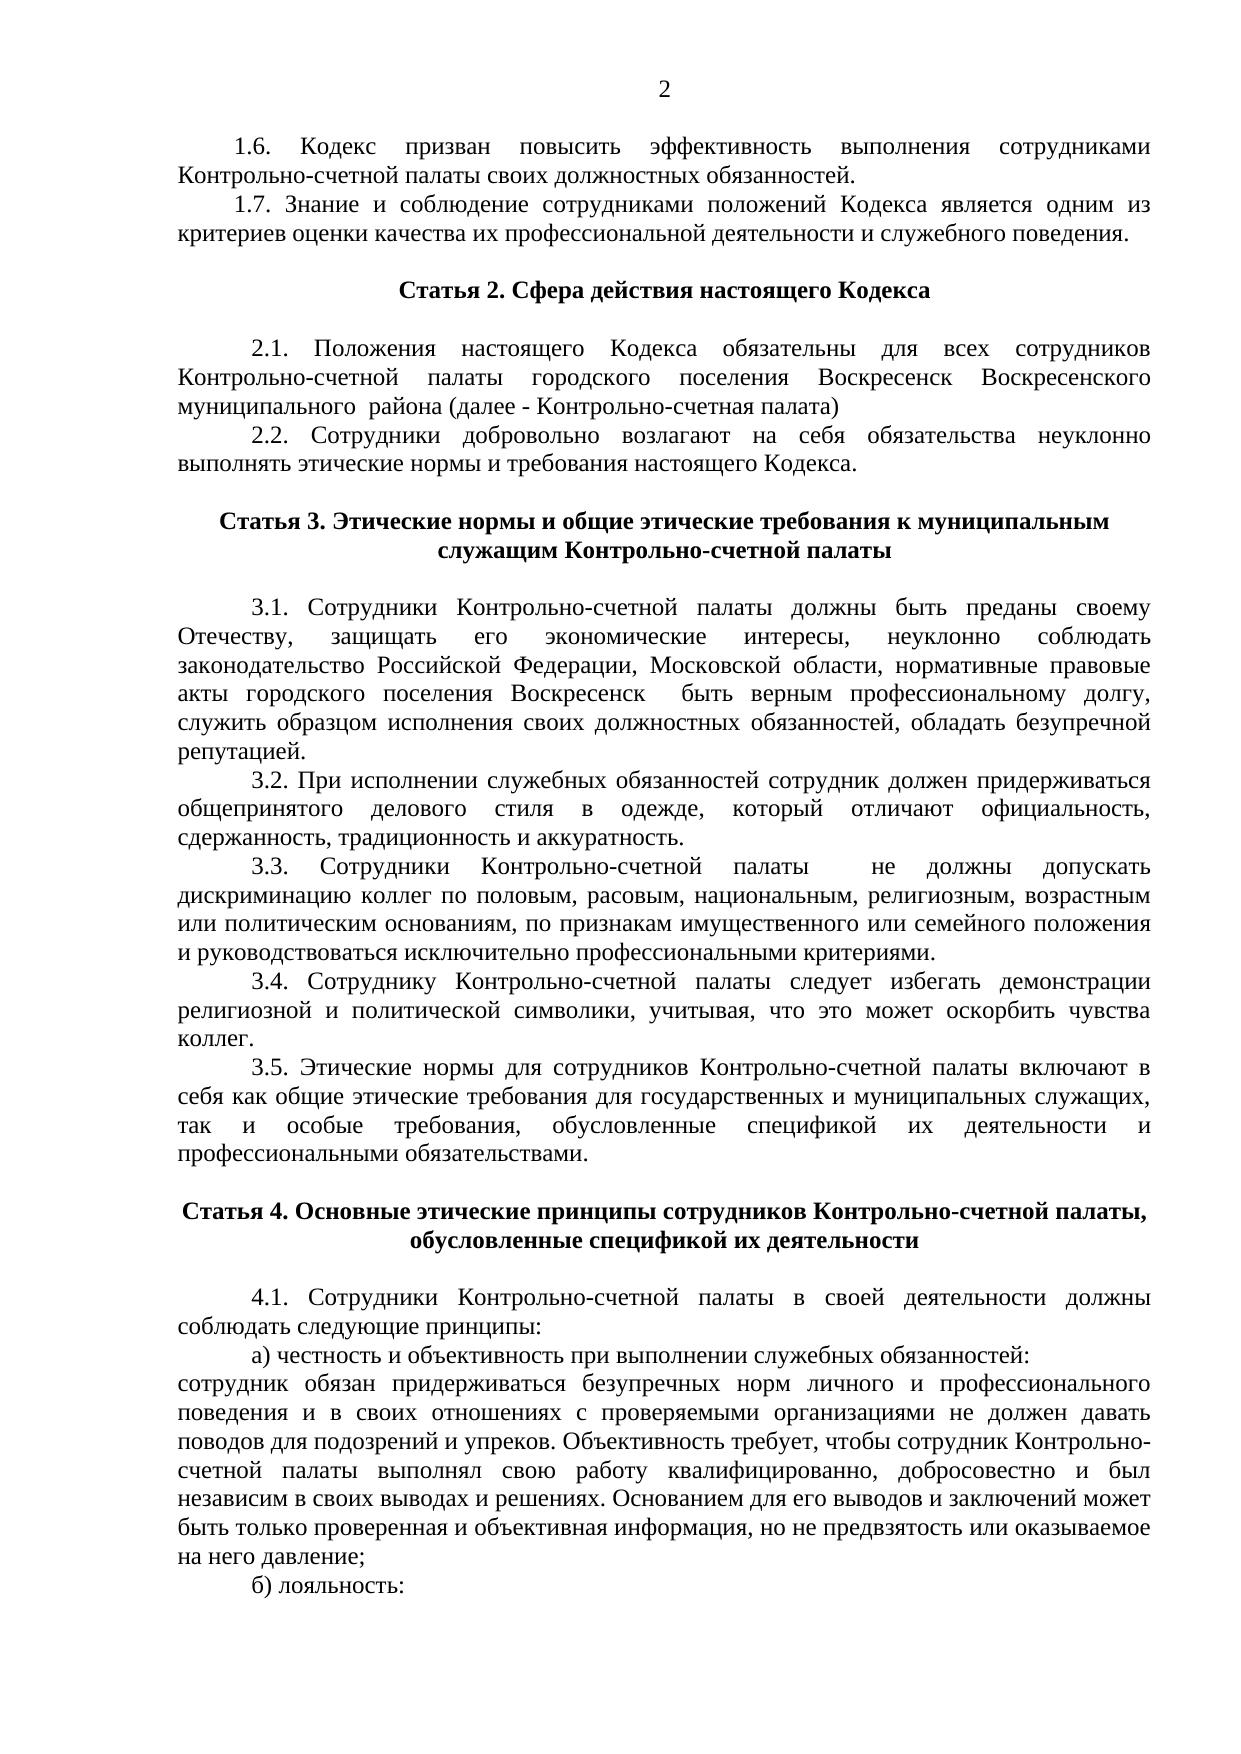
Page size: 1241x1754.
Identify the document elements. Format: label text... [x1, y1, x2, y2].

text 3.3. Сотрудники Контрольно-счетной палаты не должны допускать дискриминацию коллег по половым, расовым, национальным, религиозным, возрастным или политическим основаниям, по признакам имущественного или семейного положения и руководствоваться исключительно профессиональными критериями. [177, 851, 1152, 966]
text 2.2. Сотрудники добровольно возлагают на себя обязательства неуклонно выполнять этические нормы и требования настоящего Кодекса. [177, 420, 1152, 477]
text б) лояльность: [177, 1570, 1152, 1598]
text а) честность и объективность при выполнении служебных обязанностей: [177, 1340, 1152, 1368]
text 4.1. Сотрудники Контрольно-счетной палаты в своей деятельности должны соблюдать следующие принципы: [177, 1282, 1152, 1340]
text 3.1. Сотрудники Контрольно-счетной палаты должны быть преданы своему Отечеству, защищать его экономические интересы, неуклонно соблюдать законодательство Российской Федерации, Московской области, нормативные правовые акты городского поселения Воскресенск быть верным профессиональному долгу, служить образцом исполнения своих должностных обязанностей, обладать безупречной репутацией. [177, 592, 1152, 765]
text 3.2. При исполнении служебных обязанностей сотрудник должен придерживаться общепринятого делового стиля в одежде, который отличают официальность, сдержанность, традиционность и аккуратность. [177, 765, 1152, 851]
text 3.4. Сотруднику Контрольно-счетной палаты следует избегать демонстрации религиозной и политической символики, учитывая, что это может оскорбить чувства коллег. [177, 966, 1152, 1052]
text 2.1. Положения настоящего Кодекса обязательны для всех сотрудников Контрольно-счетной палаты городского поселения Воскресенск Воскресенского муниципального района (далее - Контрольно-счетная палата) [177, 333, 1152, 420]
text 1.7. Знание и соблюдение сотрудниками положений Кодекса является одним из критериев оценки качества их профессиональной деятельности и служебного поведения. [177, 189, 1152, 246]
text 1.6. Кодекс призван повысить эффективность выполнения сотрудниками Контрольно-счетной палаты своих должностных обязанностей. [177, 131, 1152, 189]
text 3.5. Этические нормы для сотрудников Контрольно-счетной палаты включают в себя как общие этические требования для государственных и муниципальных служащих, так и особые требования, обусловленные спецификой их деятельности и профессиональными обязательствами. [177, 1052, 1152, 1167]
text Статья 3. Этические нормы и общие этические требования к муниципальным служащим Контрольно-счетной палаты [177, 506, 1152, 563]
text Статья 4. Основные этические принципы сотрудников Контрольно-счетной палаты, обусловленные спецификой их деятельности [177, 1196, 1152, 1253]
text сотрудник обязан придерживаться безупречных норм личного и профессионального поведения и в своих отношениях с проверяемыми организациями не должен давать поводов для подозрений и упреков. Объективность требует, чтобы сотрудник Контрольно-счетной палаты выполнял свою работу квалифицированно, добросовестно и был независим в своих выводах и решениях. Основанием для его выводов и заключений может быть только проверенная и объективная информация, но не предвзятость или оказываемое на него давление; [177, 1368, 1152, 1570]
text Статья 2. Сфера действия настоящего Кодекса [177, 276, 1152, 304]
